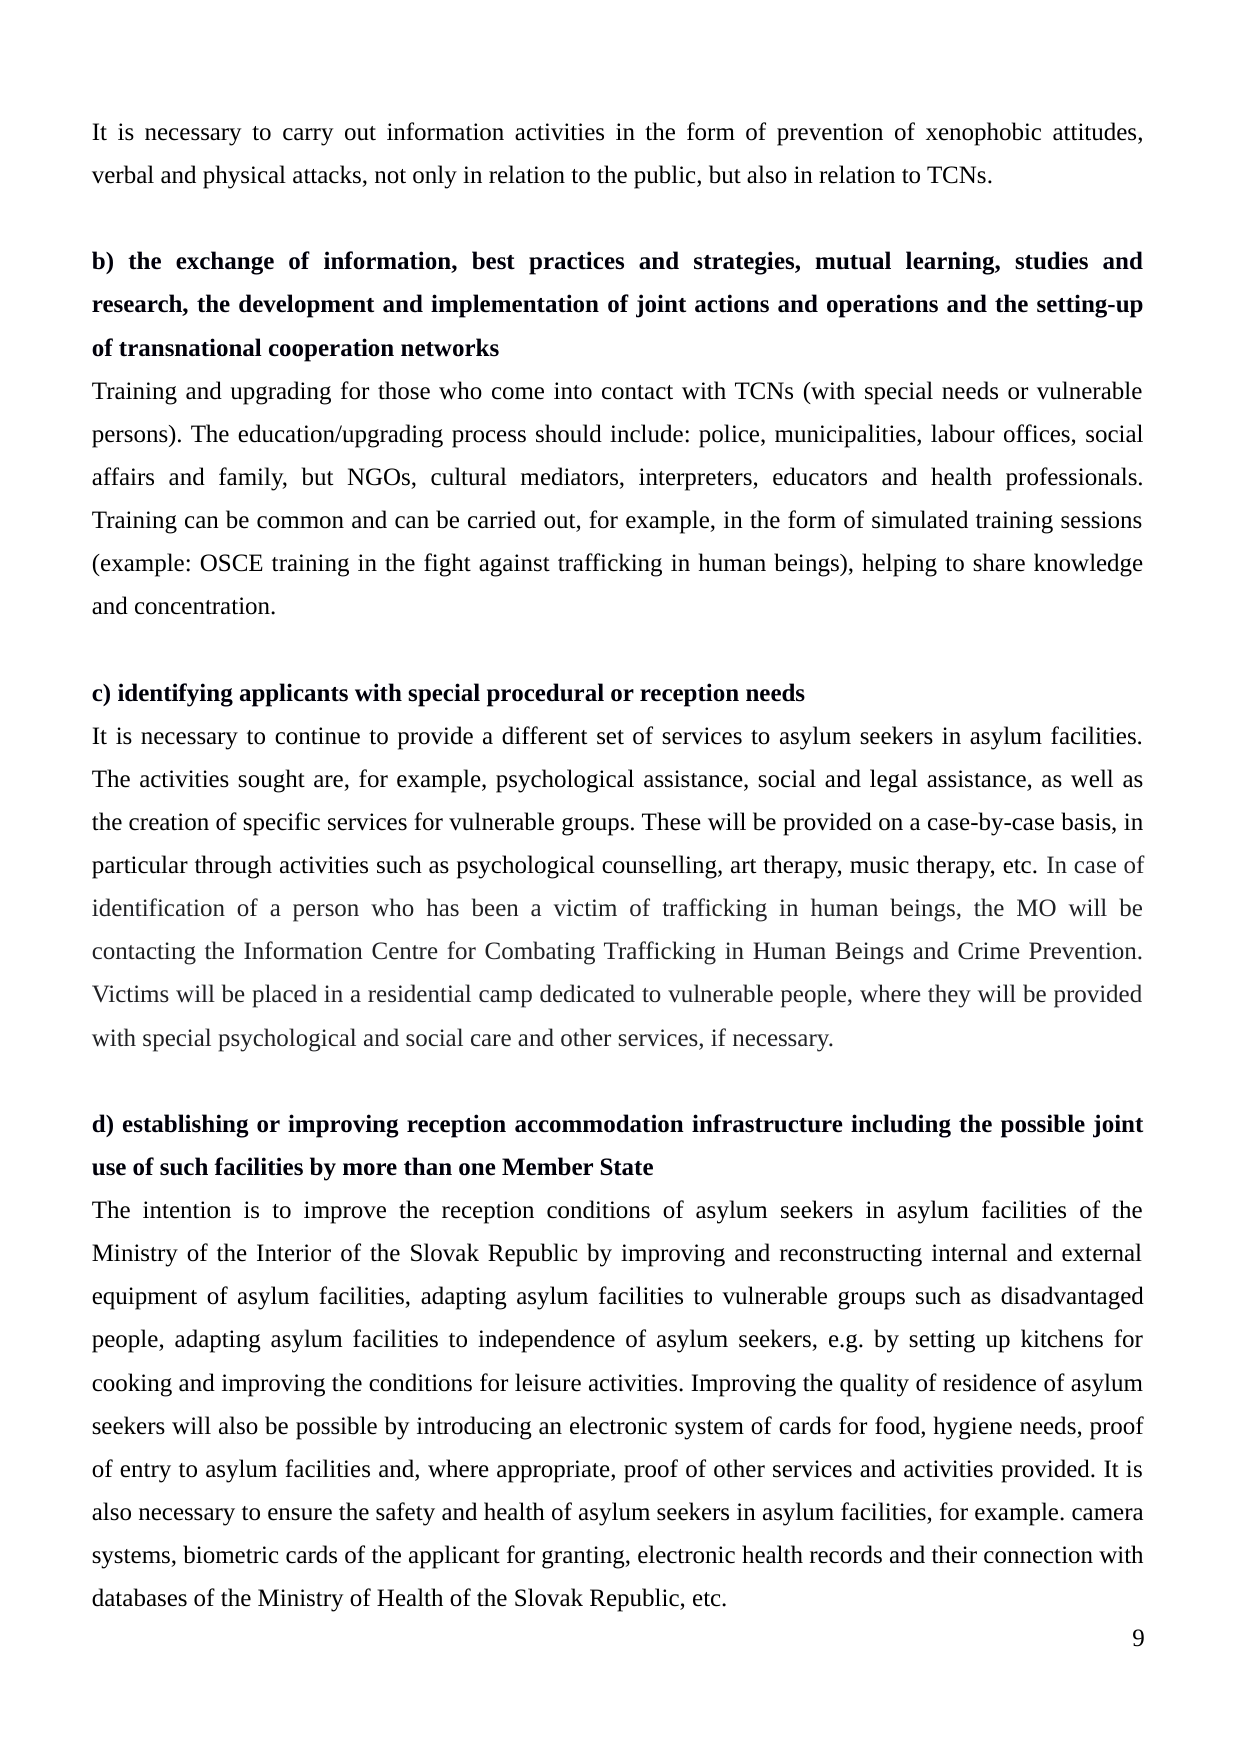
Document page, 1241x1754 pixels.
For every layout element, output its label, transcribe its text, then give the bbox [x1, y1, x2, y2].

text c) identifying applicants with special procedural or reception needs [92, 678, 1144, 706]
text Training and upgrading for those who come into contact with TCNs (with special needs or vulnerable persons). The education/upgrading process should include: police, municipalities, labour offices, social affairs and family, but NGOs, cultural mediators, interpreters, educators and health professionals. Training can be common and can be carried out, for example, in the form of simulated training sessions (example: OSCE training in the fight against trafficking in human beings), helping to share knowledge and concentration. [92, 376, 1144, 620]
text It is necessary to carry out information activities in the form of prevention of xenophobic attitudes, verbal and physical attacks, not only in relation to the public, but also in relation to TCNs. [92, 117, 1144, 189]
text It is necessary to continue to provide a different set of services to asylum seekers in asylum facilities. The activities sought are, for example, psychological assistance, social and legal assistance, as well as the creation of specific services for vulnerable groups. These will be provided on a case-by-case basis, in particular through activities such as psychological counselling, art therapy, music therapy, etc. In case of identification of a person who has been a victim of trafficking in human beings, the MO will be contacting the Information Centre for Combating Trafficking in Human Beings and Crime Prevention. Victims will be placed in a residential camp dedicated to vulnerable people, where they will be provided with special psychological and social care and other services, if necessary. [92, 721, 1144, 1051]
text d) establishing or improving reception accommodation infrastructure including the possible joint use of such facilities by more than one Member State [92, 1109, 1144, 1181]
text The intention is to improve the reception conditions of asylum seekers in asylum facilities of the Ministry of the Interior of the Slovak Republic by improving and reconstructing internal and external equipment of asylum facilities, adapting asylum facilities to vulnerable groups such as disadvantaged people, adapting asylum facilities to independence of asylum seekers, e.g. by setting up kitchens for cooking and improving the conditions for leisure activities. Improving the quality of residence of asylum seekers will also be possible by introducing an electronic system of cards for food, hygiene needs, proof of entry to asylum facilities and, where appropriate, proof of other services and activities provided. It is also necessary to ensure the safety and health of asylum seekers in asylum facilities, for example. camera systems, biometric cards of the applicant for granting, electronic health records and their connection with databases of the Ministry of Health of the Slovak Republic, etc. [92, 1195, 1144, 1612]
text b) the exchange of information, best practices and strategies, mutual learning, studies and research, the development and implementation of joint actions and operations and the setting-up of transnational cooperation networks [92, 246, 1144, 361]
